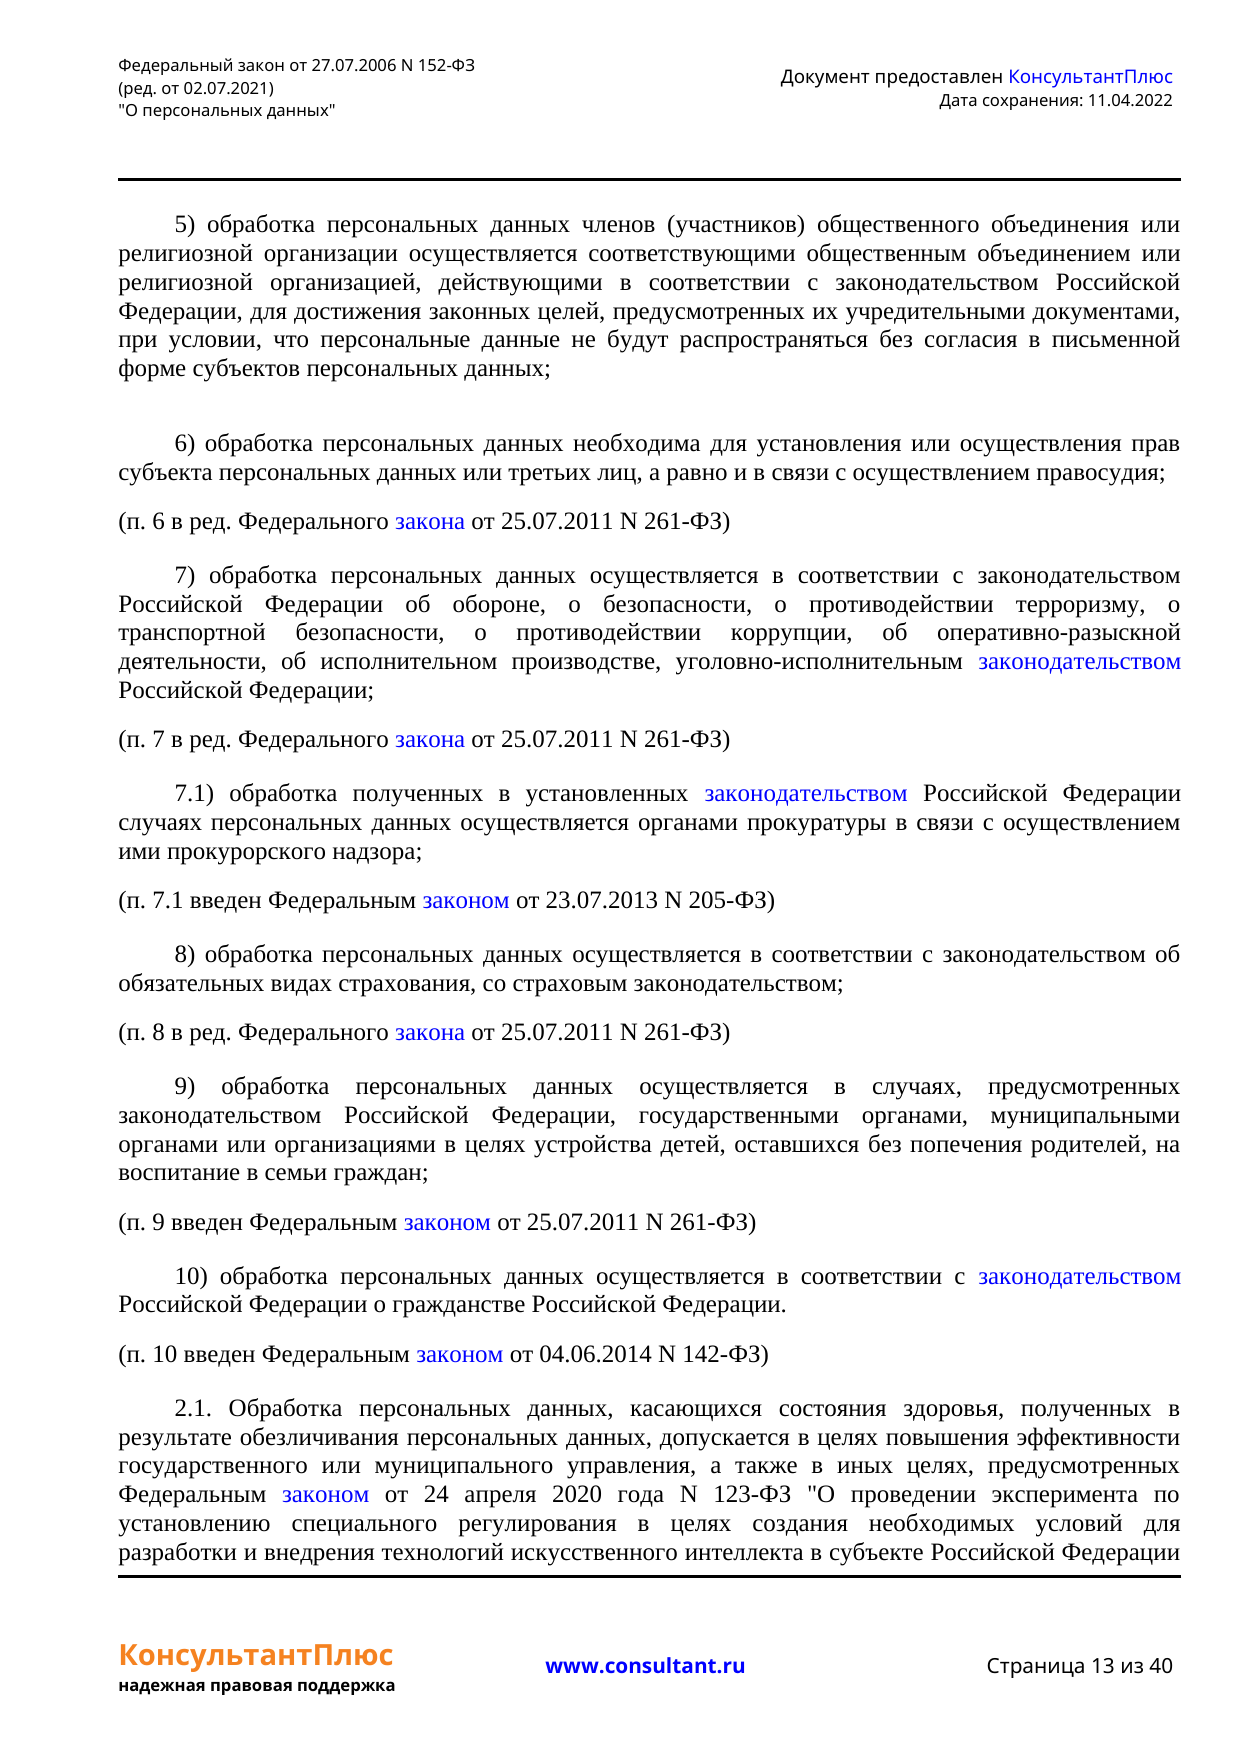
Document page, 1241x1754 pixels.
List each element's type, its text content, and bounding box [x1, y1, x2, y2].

text 8) обработка персональных данных осуществляется в соответствии с законодательством об обязательных видах страхования, со страховым законодательством; [118, 939, 1181, 997]
text (п. 8 в ред. Федерального закона от 25.07.2011 N 261-ФЗ) [118, 1017, 1181, 1046]
text 10) обработка персональных данных осуществляется в соответствии с законодательством Российской Федерации о гражданстве Российской Федерации. [118, 1261, 1181, 1318]
text 5) обработка персональных данных членов (участников) общественного объединения или религиозной организации осуществляется соответствующими общественным объединением или религиозной организацией, действующими в соответствии с законодательством Российской Федерации, для достижения законных целей, предусмотренных их учредительными документами, при условии, что персональные данные не будут распространяться без согласия в письменной форме субъектов персональных данных; [118, 209, 1181, 382]
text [118, 1393, 1181, 1565]
text (п. 6 в ред. Федерального закона от 25.07.2011 N 261-ФЗ) [118, 506, 1181, 535]
text (п. 10 введен Федеральным законом от 04.06.2014 N 142-ФЗ) [118, 1339, 1181, 1368]
text (п. 9 введен Федеральным законом от 25.07.2011 N 261-ФЗ) [118, 1207, 1181, 1236]
text 6) обработка персональных данных необходима для установления или осуществления прав субъекта персональных данных или третьих лиц, а равно и в связи с осуществлением правосудия; [118, 428, 1181, 485]
text 9) обработка персональных данных осуществляется в случаях, предусмотренных законодательством Российской Федерации, государственными органами, муниципальными органами или организациями в целях устройства детей, оставшихся без попечения родителей, на воспитание в семьи граждан; [118, 1071, 1181, 1186]
text (п. 7 в ред. Федерального закона от 25.07.2011 N 261-ФЗ) [118, 724, 1181, 753]
text 7) обработка персональных данных осуществляется в соответствии с законодательством Российской Федерации об обороне, о безопасности, о противодействии терроризму, о транспортной безопасности, о противодействии коррупции, об оперативно-разыскной деятельности, об исполнительном производстве, уголовно-исполнительным законодательством Российской Федерации; [118, 560, 1181, 704]
text (п. 7.1 введен Федеральным законом от 23.07.2013 N 205-ФЗ) [118, 885, 1181, 914]
text 7.1) обработка полученных в установленных законодательством Российской Федерации случаях персональных данных осуществляется органами прокуратуры в связи с осуществлением ими прокурорского надзора; [118, 778, 1181, 864]
